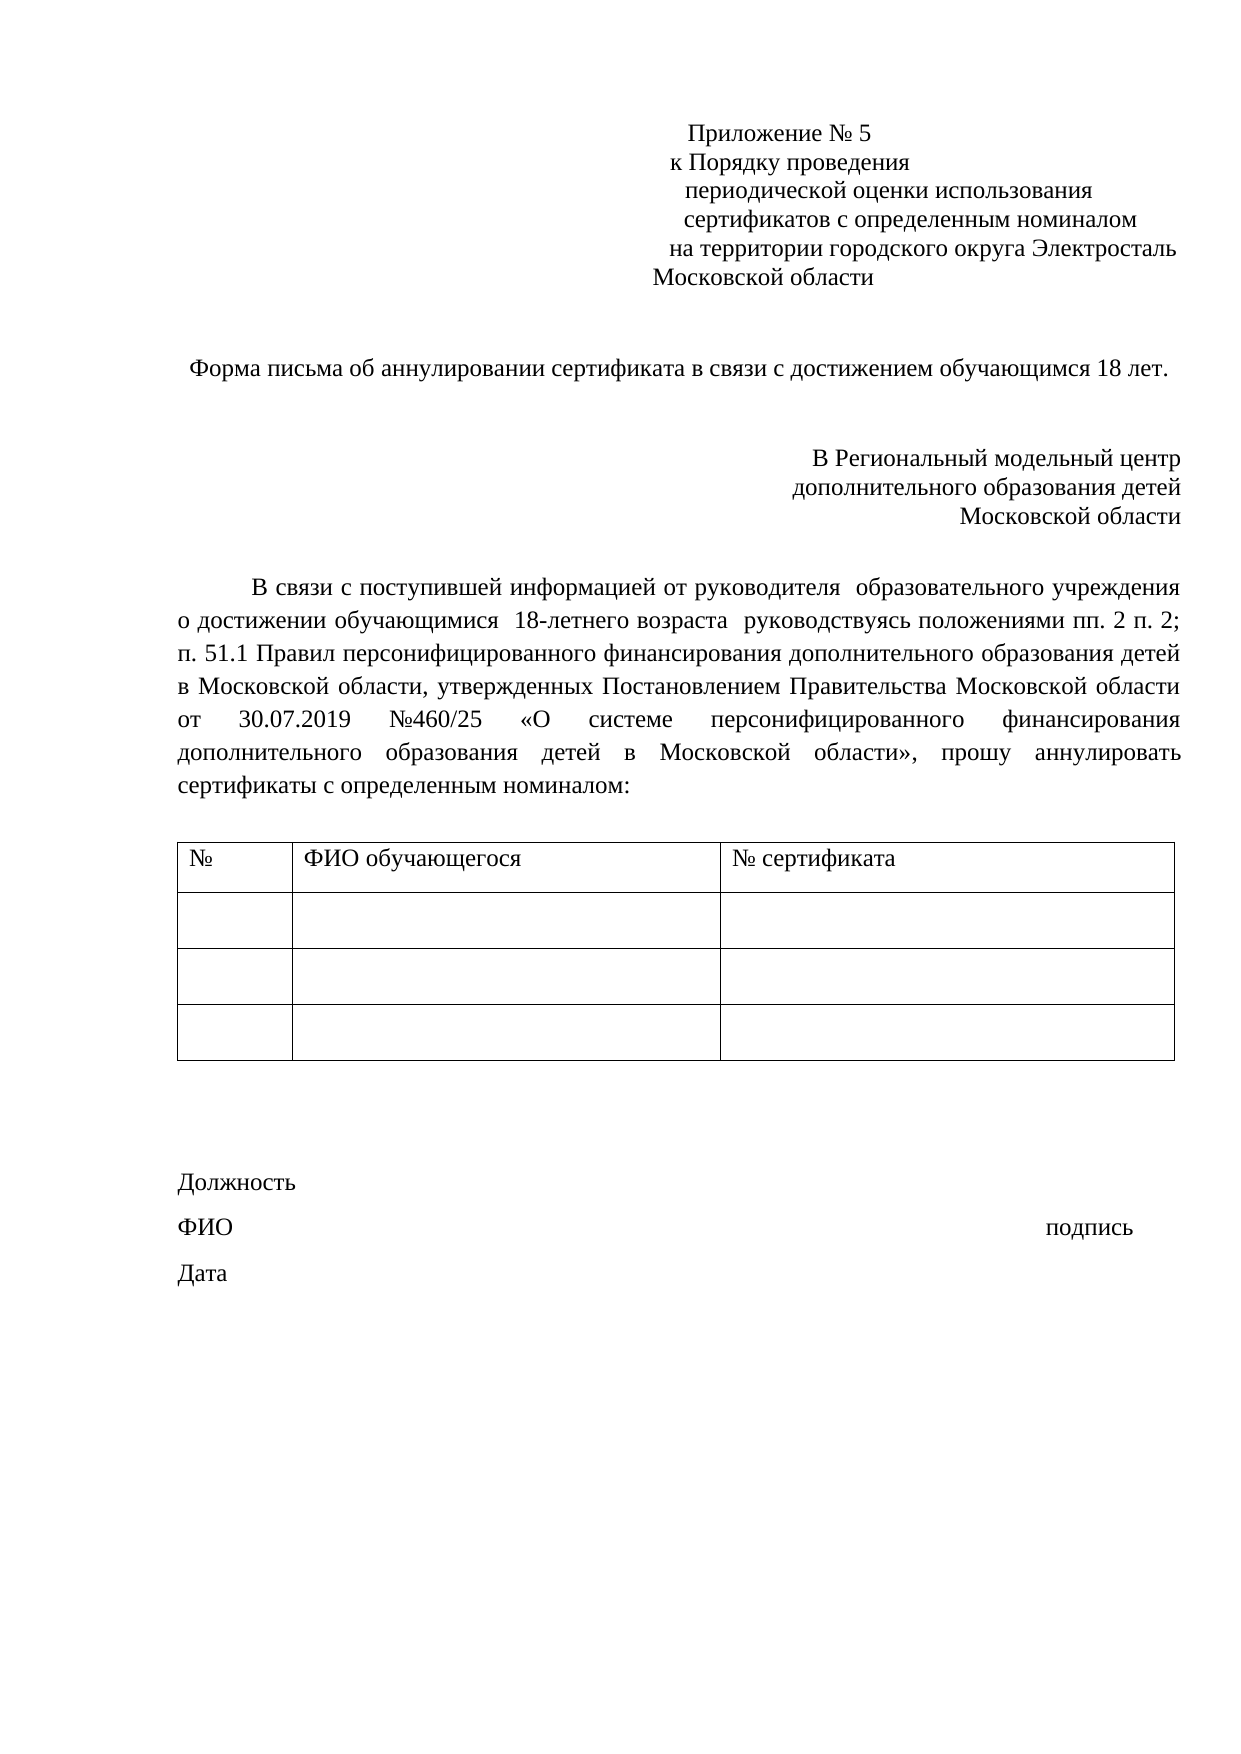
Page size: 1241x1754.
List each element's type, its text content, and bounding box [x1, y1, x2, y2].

text В связи с поступившей информацией от руководителя образовательного учреждения о достижении обучающимися 18-летнего возраста руководствуясь положениями пп. 2 п. 2; п. 51.1 Правил персонифицированного финансирования дополнительного образования детей в Московской области, утвержденных Постановлением Правительства Московской области от 30.07.2019 №460/25 «О системе персонифицированного финансирования дополнительного образования детей в Московской области», прошу аннулировать сертификаты с определенным номиналом: [177, 572, 1181, 799]
text Дата [177, 1258, 1181, 1286]
text Московской области [162, 262, 1107, 291]
table_cell [293, 893, 720, 948]
text Форма письма об аннулировании сертификата в связи с достижением обучающимся 18 лет. [177, 353, 1181, 381]
text дополнительного образования детей [177, 472, 1181, 501]
text Приложение № 5 [162, 118, 871, 147]
table_cell [721, 1005, 1174, 1060]
table_header № сертификата [721, 843, 1174, 892]
table_header ФИО обучающегося [293, 843, 720, 892]
table_cell [293, 949, 720, 1004]
table_cell [721, 893, 1174, 948]
table_header № [178, 843, 292, 892]
text ФИО подпись [177, 1212, 1181, 1241]
table_cell [178, 1005, 292, 1060]
table_cell [721, 949, 1174, 1004]
table_cell [178, 893, 292, 948]
text В Региональный модельный центр [177, 443, 1181, 472]
table_cell [178, 949, 292, 1004]
table_cell [293, 1005, 720, 1060]
text периодической оценки использования [177, 176, 1093, 204]
text Московской области [177, 501, 1181, 530]
text к Порядку проведения [177, 147, 1240, 176]
text сертификатов с определенным номиналом [177, 204, 1137, 233]
text на территории городского округа Электросталь [118, 233, 1240, 262]
text Должность [177, 1167, 1181, 1196]
